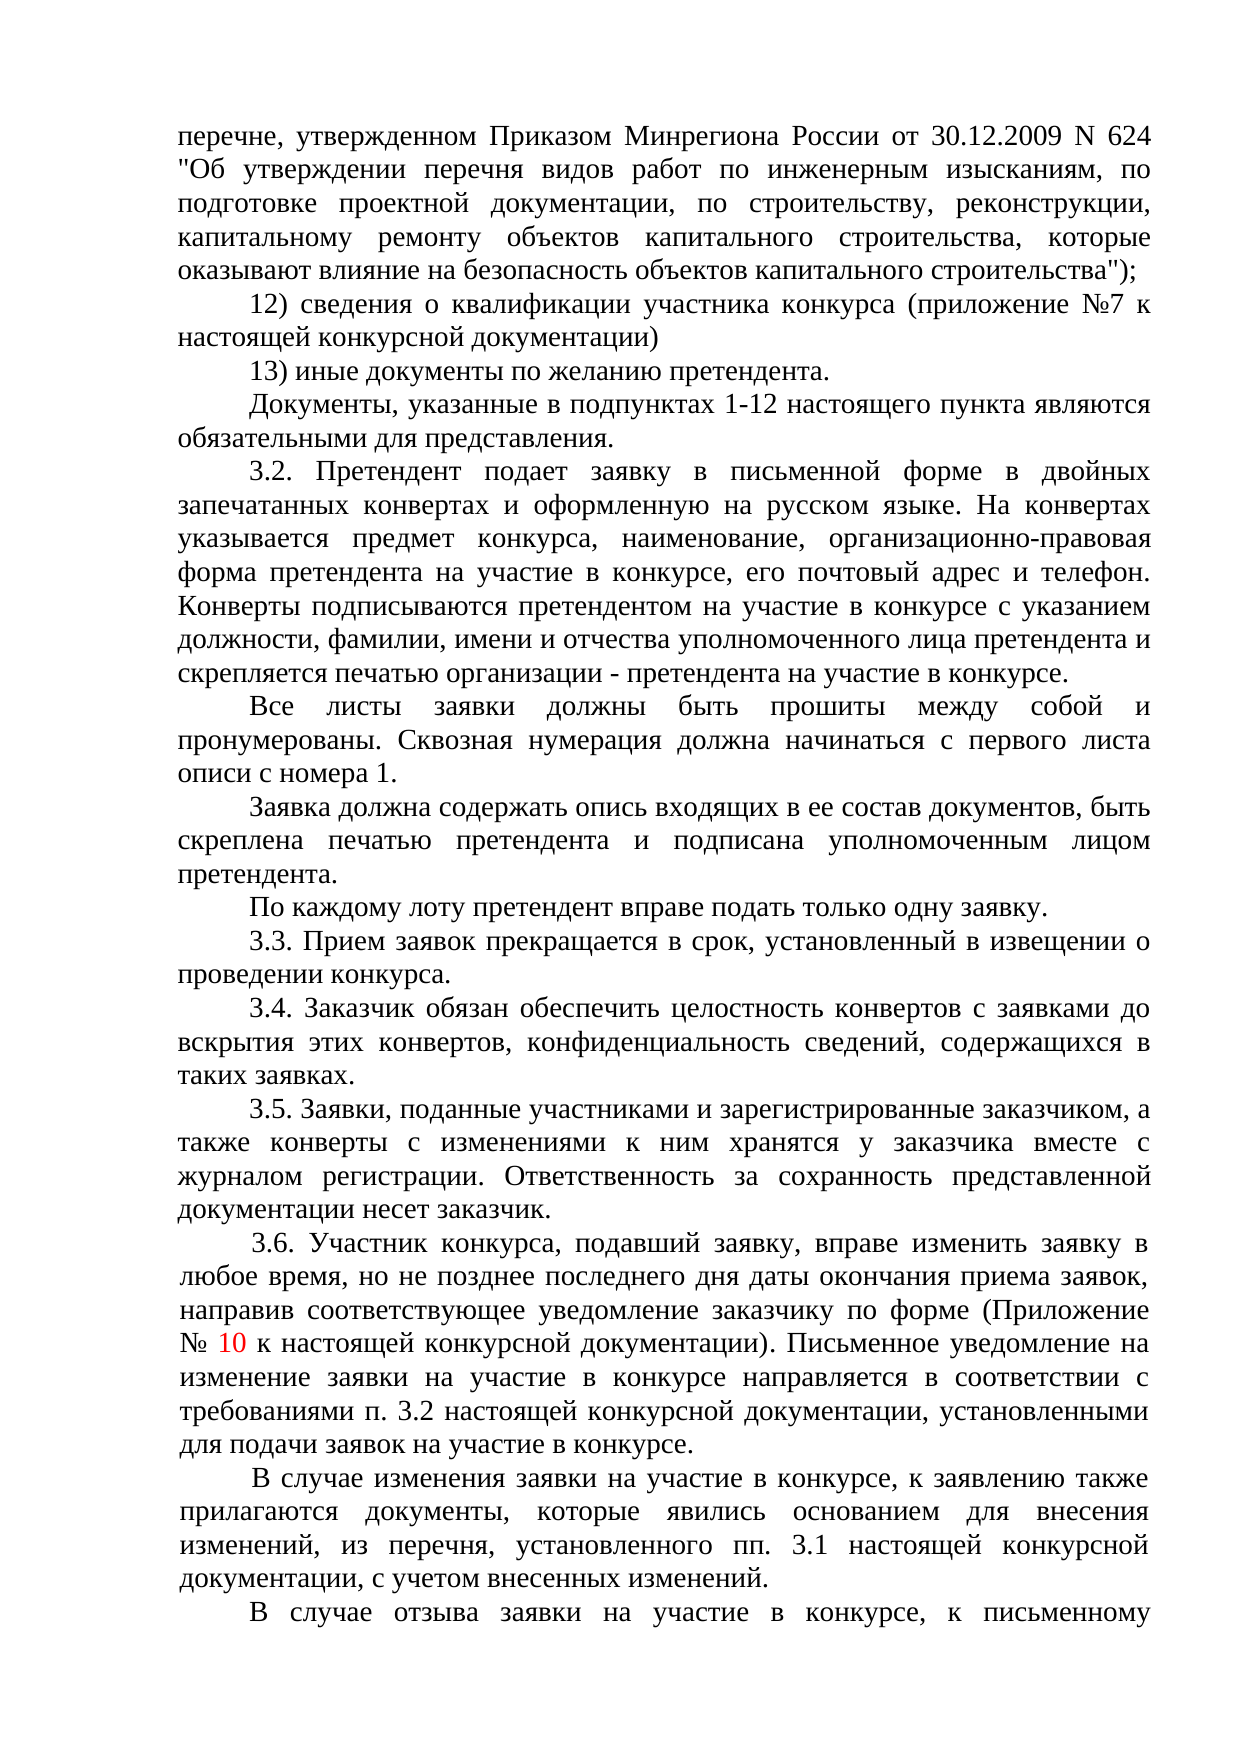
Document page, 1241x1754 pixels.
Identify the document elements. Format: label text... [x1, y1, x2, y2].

text Все листы заявки должны быть прошиты между собой и пронумерованы. Сквозная нумерация должна начинаться с первого листа описи с номера 1. [177, 688, 1152, 789]
text Заявка должна содержать опись входящих в ее состав документов, быть скреплена печатью претендента и подписана уполномоченным лицом претендента. [177, 789, 1152, 889]
text По каждому лоту претендент вправе подать только одну заявку. [177, 889, 1152, 923]
text 3.4. Заказчик обязан обеспечить целостность конвертов с заявками до вскрытия этих конвертов, конфиденциальность сведений, содержащихся в таких заявках. [177, 990, 1152, 1091]
text 3.2. Претендент подает заявку в письменной форме в двойных запечатанных конвертах и оформленную на русском языке. На конвертах указывается предмет конкурса, наименование, организационно-правовая форма претендента на участие в конкурсе, его почтовый адрес и телефон. Конверты подписываются претендентом на участие в конкурсе с указанием должности, фамилии, имени и отчества уполномоченного лица претендента и скрепляется печатью организации - претендента на участие в конкурсе. [177, 453, 1152, 688]
text 12) сведения о квалификации участника конкурса (приложение №7 к настоящей конкурсной документации) [177, 286, 1152, 353]
text Документы, указанные в подпунктах 1-12 настоящего пункта являются обязательными для представления. [177, 386, 1152, 453]
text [177, 118, 1152, 286]
text 3.3. Прием заявок прекращается в срок, установленный в извещении о проведении конкурса. [177, 923, 1152, 990]
text В случае изменения заявки на участие в конкурсе, к заявлению также прилагаются документы, которые явились основанием для внесения изменений, из перечня, установленного пп. 3.1 настоящей конкурсной документации, с учетом внесенных изменений. [179, 1460, 1149, 1594]
text 3.5. Заявки, поданные участниками и зарегистрированные заказчиком, а также конверты с изменениями к ним хранятся у заказчика вместе с журналом регистрации. Ответственность за сохранность представленной документации несет заказчик. [177, 1091, 1152, 1225]
text 3.6. Участник конкурса, подавший заявку, вправе изменить заявку в любое время, но не позднее последнего дня даты окончания приема заявок, направив соответствующее уведомление заказчику по форме (Приложение № 10 к настоящей конкурсной документации). Письменное уведомление на изменение заявки на участие в конкурсе направляется в соответствии с требованиями п. 3.2 настоящей конкурсной документации, установленными для подачи заявок на участие в конкурсе. [179, 1225, 1149, 1460]
text 13) иные документы по желанию претендента. [177, 353, 1152, 386]
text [177, 1594, 1152, 1627]
